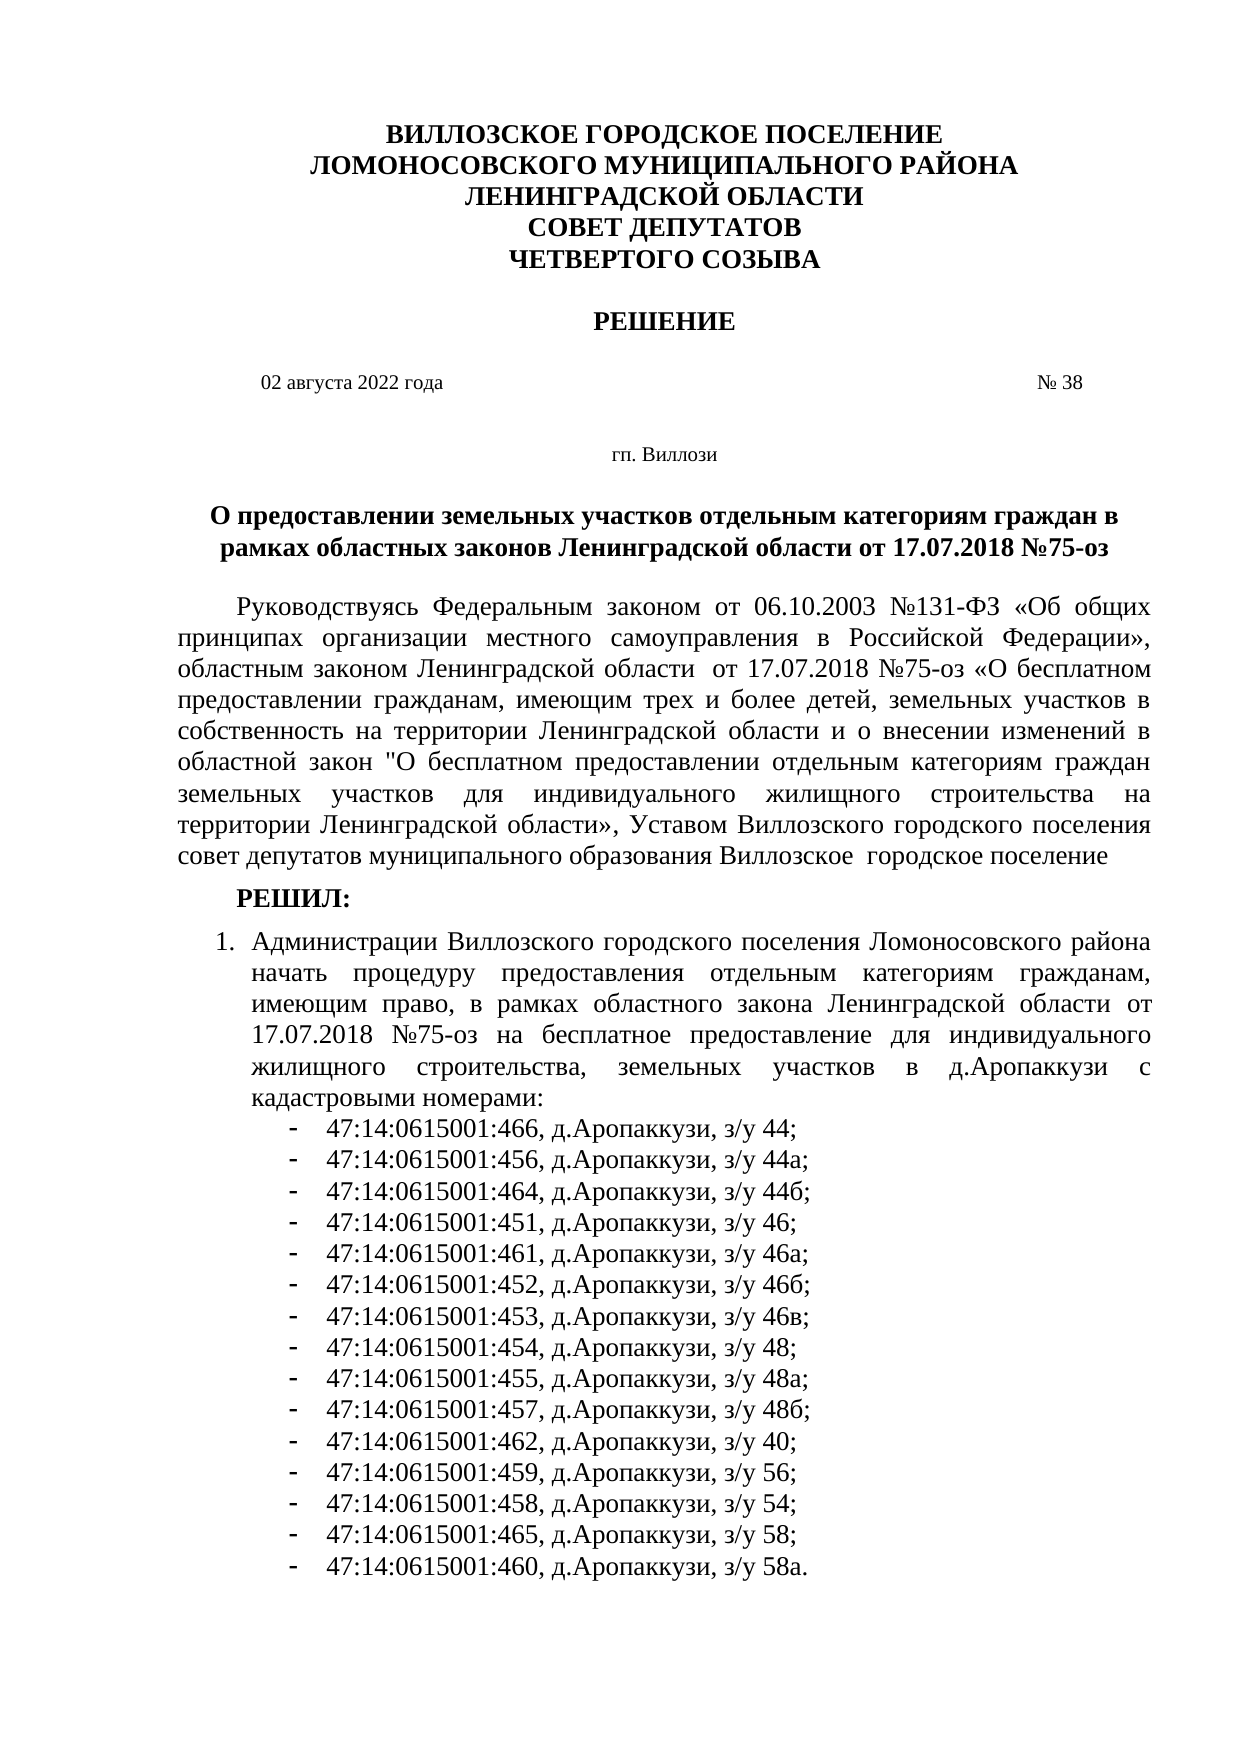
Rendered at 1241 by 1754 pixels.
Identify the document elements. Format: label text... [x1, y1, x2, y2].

list 47:14:0615001:461, д.Аропаккузи, з/у 46а; [288, 1237, 1152, 1268]
list 47:14:0615001:459, д.Аропаккузи, з/у 56; [288, 1456, 1152, 1487]
list 47:14:0615001:454, д.Аропаккузи, з/у 48; [288, 1331, 1152, 1362]
text ВИЛЛОЗСКОЕ ГОРОДСКОЕ ПОСЕЛЕНИЕ [177, 118, 1152, 149]
list 47:14:0615001:460, д.Аропаккузи, з/у 58а. [288, 1549, 1152, 1581]
list 47:14:0615001:452, д.Аропаккузи, з/у 46б; [288, 1268, 1152, 1299]
list Администрации Виллозского городского поселения Ломоносовского района начать процедуру предоставления отдельным категориям гражданам, имеющим право, в рамках областного закона Ленинградской области от 17.07.2018 №75-оз на бесплатное предоставление для индивидуального жилищного строительства, земельных участков в д.Аропаккузи с кадастровыми номерами: [215, 925, 1152, 1112]
text СОВЕТ ДЕПУТАТОВ [177, 212, 1152, 243]
text 02 августа 2022 года № 38 [177, 370, 1152, 394]
text Руководствуясь Федеральным законом от 06.10.2003 №131-ФЗ «Об общих принципах организации местного самоуправления в Российской Федерации», областным законом Ленинградской области от 17.07.2018 №75-оз «О бесплатном предоставлении гражданам, имеющим трех и более детей, земельных участков в собственность на территории Ленинградской области и о внесении изменений в областной закон "О бесплатном предоставлении отдельным категориям граждан земельных участков для индивидуального жилищного строительства на территории Ленинградской области», Уставом Виллозского городского поселения совет депутатов муниципального образования Виллозское городское поселение [177, 590, 1152, 870]
list 47:14:0615001:465, д.Аропаккузи, з/у 58; [288, 1518, 1152, 1549]
text РЕШИЛ: [177, 882, 1152, 913]
text ЛОМОНОСОВСКОГО МУНИЦИПАЛЬНОГО РАЙОНА [177, 149, 1152, 180]
list 47:14:0615001:453, д.Аропаккузи, з/у 46в; [288, 1299, 1152, 1331]
text гп. Виллози [177, 442, 1152, 466]
list 47:14:0615001:464, д.Аропаккузи, з/у 44б; [288, 1174, 1152, 1206]
list 47:14:0615001:457, д.Аропаккузи, з/у 48б; [288, 1393, 1152, 1424]
list 47:14:0615001:462, д.Аропаккузи, з/у 40; [288, 1424, 1152, 1456]
text ЛЕНИНГРАДСКОЙ ОБЛАСТИ [177, 180, 1152, 212]
text РЕШЕНИЕ [177, 274, 1152, 336]
list 47:14:0615001:466, д.Аропаккузи, з/у 44; [288, 1112, 1152, 1143]
text О предоставлении земельных участков отдельным категориям граждан в рамках областных законов Ленинградской области от 17.07.2018 №75-оз [177, 499, 1152, 562]
list 47:14:0615001:456, д.Аропаккузи, з/у 44а; [288, 1143, 1152, 1174]
list 47:14:0615001:458, д.Аропаккузи, з/у 54; [288, 1487, 1152, 1518]
text ЧЕТВЕРТОГО СОЗЫВА [177, 243, 1152, 274]
list 47:14:0615001:451, д.Аропаккузи, з/у 46; [288, 1206, 1152, 1237]
list 47:14:0615001:455, д.Аропаккузи, з/у 48а; [288, 1362, 1152, 1393]
